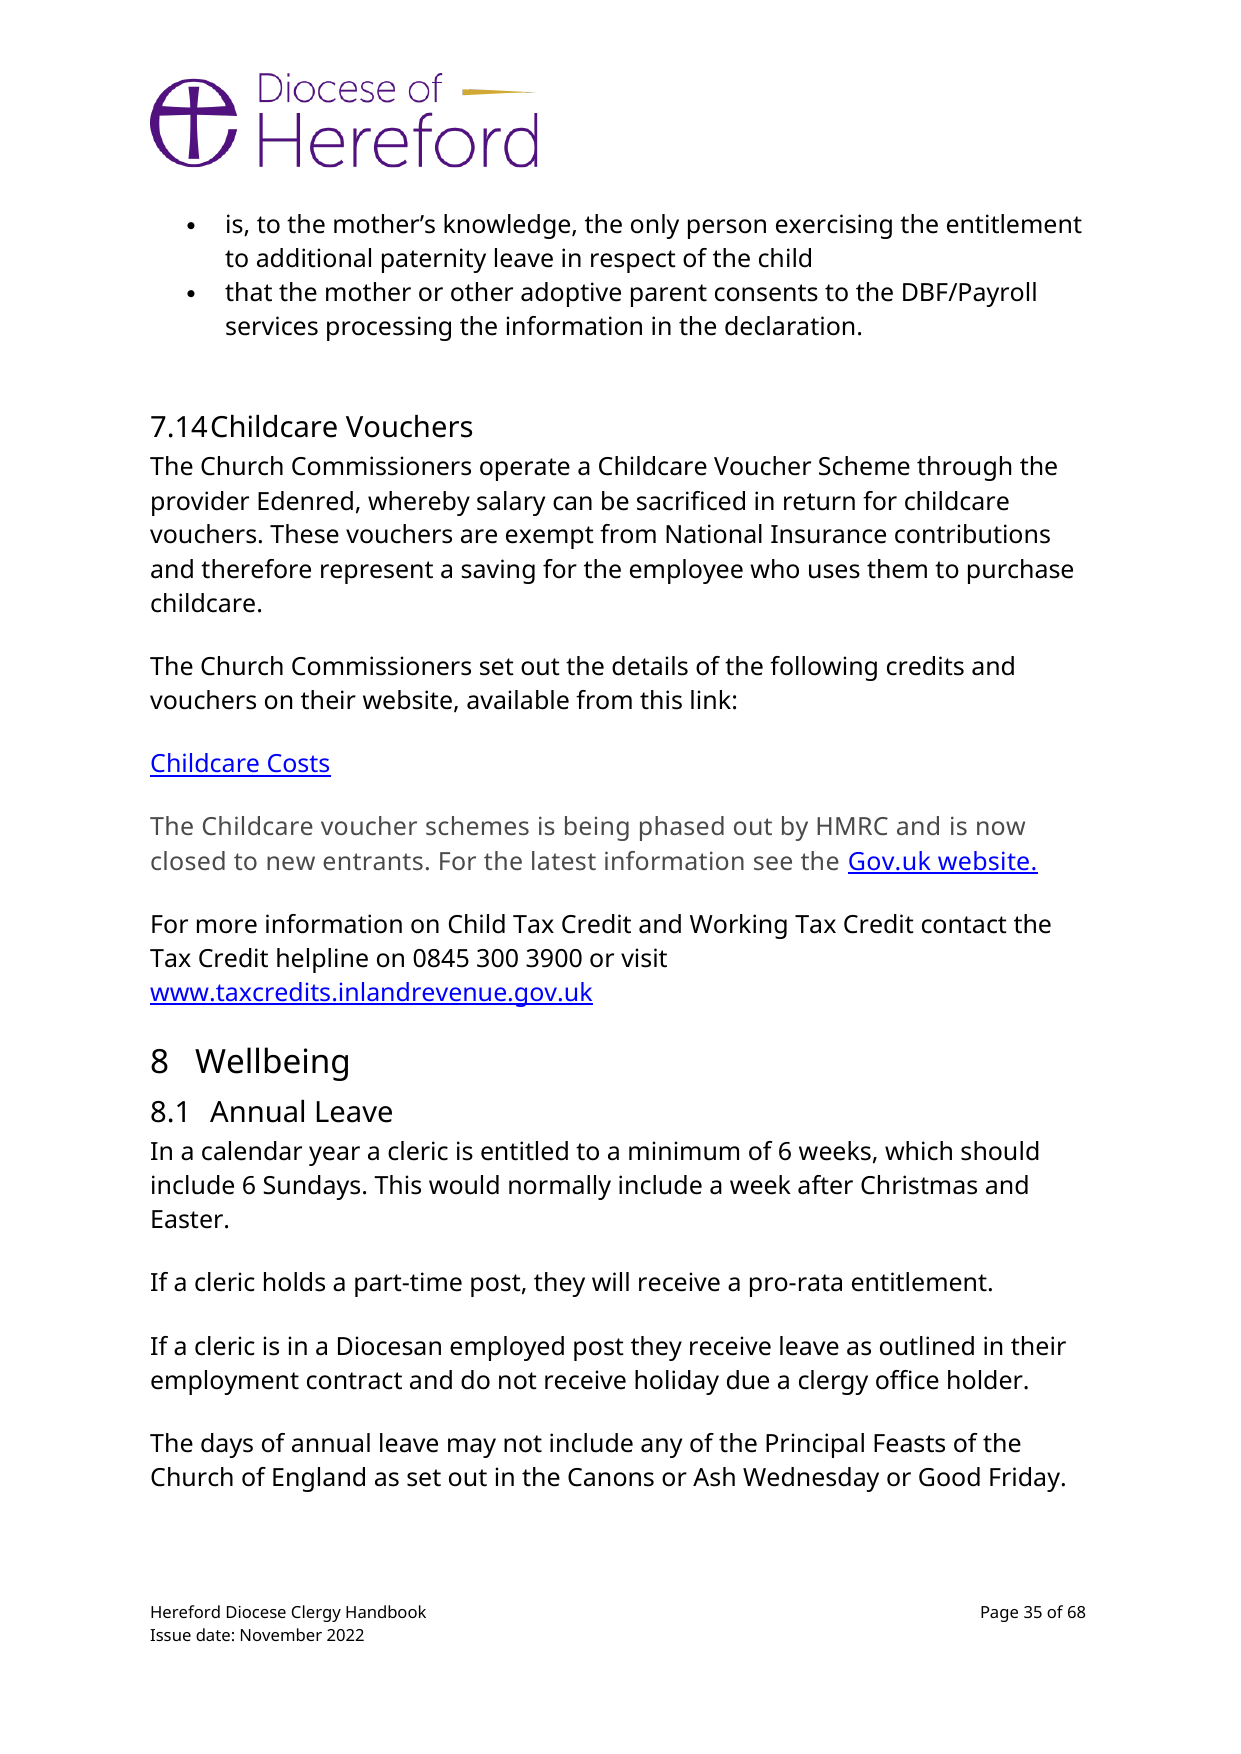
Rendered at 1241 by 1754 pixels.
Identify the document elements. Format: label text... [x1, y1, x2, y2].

picture [150, 73, 538, 168]
subtitle Childcare Vouchers [150, 406, 1090, 446]
list is, to the mother’s knowledge, the only person exercising the entitlement to additional paternity leave in respect of the child [187, 207, 1090, 275]
text If a cleric holds a part-time post, they will receive a pro-rata entitlement. [150, 1265, 1090, 1299]
text Childcare Costs [150, 746, 1090, 780]
text The Church Commissioners operate a Childcare Voucher Scheme through the provider Edenred, whereby salary can be sacrificed in return for childcare vouchers. These vouchers are exempt from National Insurance contributions and therefore represent a saving for the employee who uses them to purchase childcare. [150, 449, 1090, 619]
subtitle Wellbeing [150, 1038, 1090, 1083]
text The Childcare voucher schemes is being phased out by HMRC and is now closed to new entrants. For the latest information see the Gov.uk website. [150, 809, 1090, 877]
list that the mother or other adoptive parent consents to the DBF/Payroll services processing the information in the declaration. [187, 275, 1090, 343]
text The days of annual leave may not include any of the Principal Feasts of the Church of England as set out in the Canons or Ash Wednesday or Good Friday. [150, 1426, 1090, 1494]
text If a cleric is in a Diocesan employed post they receive leave as outlined in their employment contract and do not receive holiday due a clergy office holder. [150, 1328, 1090, 1396]
subtitle Annual Leave [150, 1091, 1090, 1131]
text For more information on Child Tax Credit and Working Tax Credit contact the Tax Credit helpline on 0845 300 3900 or visit www.taxcredits.inlandrevenue.gov.uk [150, 906, 1090, 1008]
text In a calendar year a cleric is entitled to a minimum of 6 weeks, which should include 6 Sundays. This would normally include a week after Christmas and Easter. [150, 1134, 1090, 1236]
text The Church Commissioners set out the details of the following credits and vouchers on their website, available from this link: [150, 648, 1090, 717]
